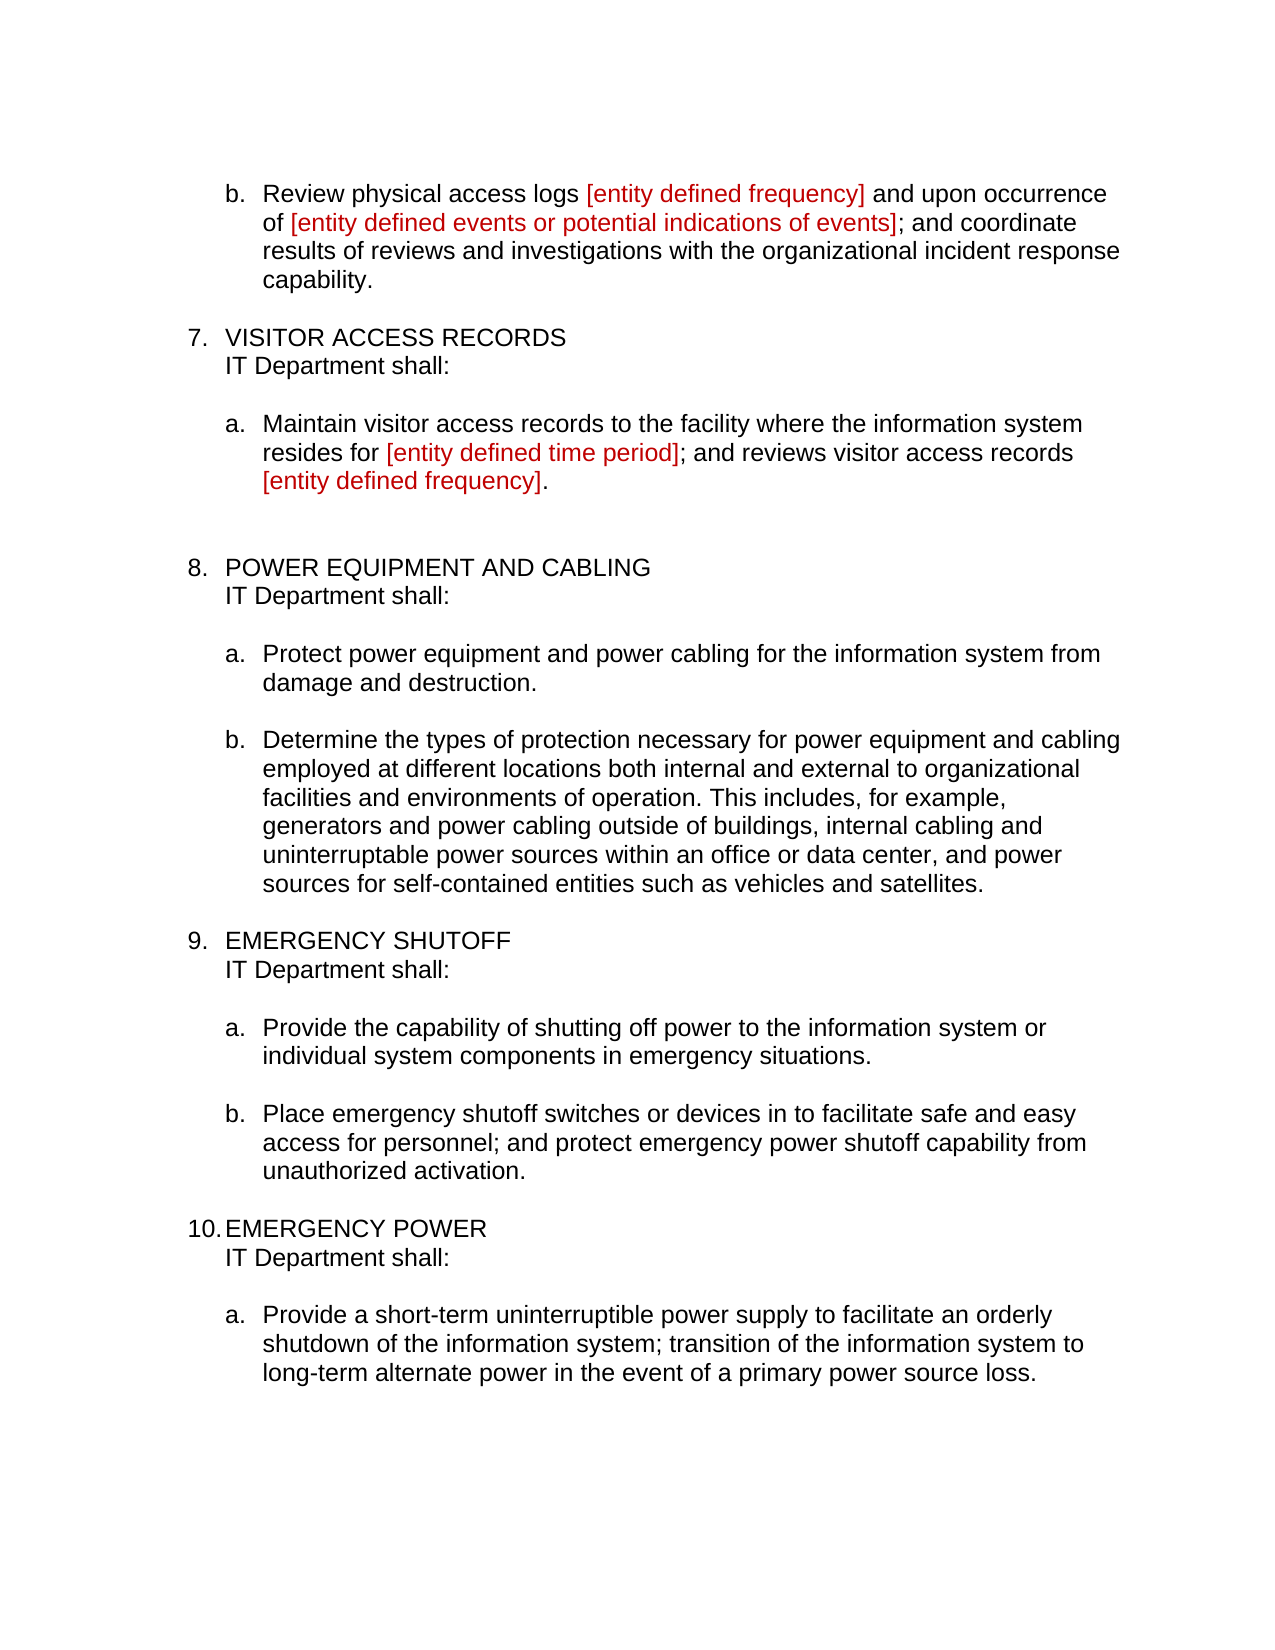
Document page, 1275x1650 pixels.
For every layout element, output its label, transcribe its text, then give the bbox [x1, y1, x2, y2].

list EMERGENCY POWER [187, 1214, 1125, 1242]
list Review physical access logs [entity defined frequency] and upon occurrence of [entity defined events or potential indications of events]; and coordinate results of reviews and investigations with the organizational incident response capability. [225, 179, 1125, 294]
list Place emergency shutoff switches or devices in to facilitate safe and easy access for personnel; and protect emergency power shutoff capability from unauthorized activation. [225, 1099, 1125, 1185]
list VISITOR ACCESS RECORDS [187, 322, 1125, 351]
list POWER EQUIPMENT AND CABLING [187, 552, 1125, 581]
text IT Department shall: [225, 581, 1125, 610]
list EMERGENCY SHUTOFF [187, 926, 1125, 955]
list Protect power equipment and power cabling for the information system from damage and destruction. [225, 639, 1125, 696]
list Provide a short-term uninterruptible power supply to facilitate an orderly shutdown of the information system; transition of the information system to long-term alternate power in the event of a primary power source loss. [225, 1300, 1125, 1386]
text IT Department shall: [225, 1242, 1125, 1271]
list Maintain visitor access records to the facility where the information system resides for [entity defined time period]; and reviews visitor access records [entity defined frequency]. [225, 409, 1125, 495]
list Provide the capability of shutting off power to the information system or individual system components in emergency situations. [225, 1012, 1125, 1070]
text IT Department shall: [225, 955, 1125, 984]
list Determine the types of protection necessary for power equipment and cabling employed at different locations both internal and external to organizational facilities and environments of operation. This includes, for example, generators and power cabling outside of buildings, internal cabling and uninterruptable power sources within an office or data center, and power sources for self-contained entities such as vehicles and satellites. [225, 725, 1125, 897]
text IT Department shall: [225, 351, 1125, 380]
